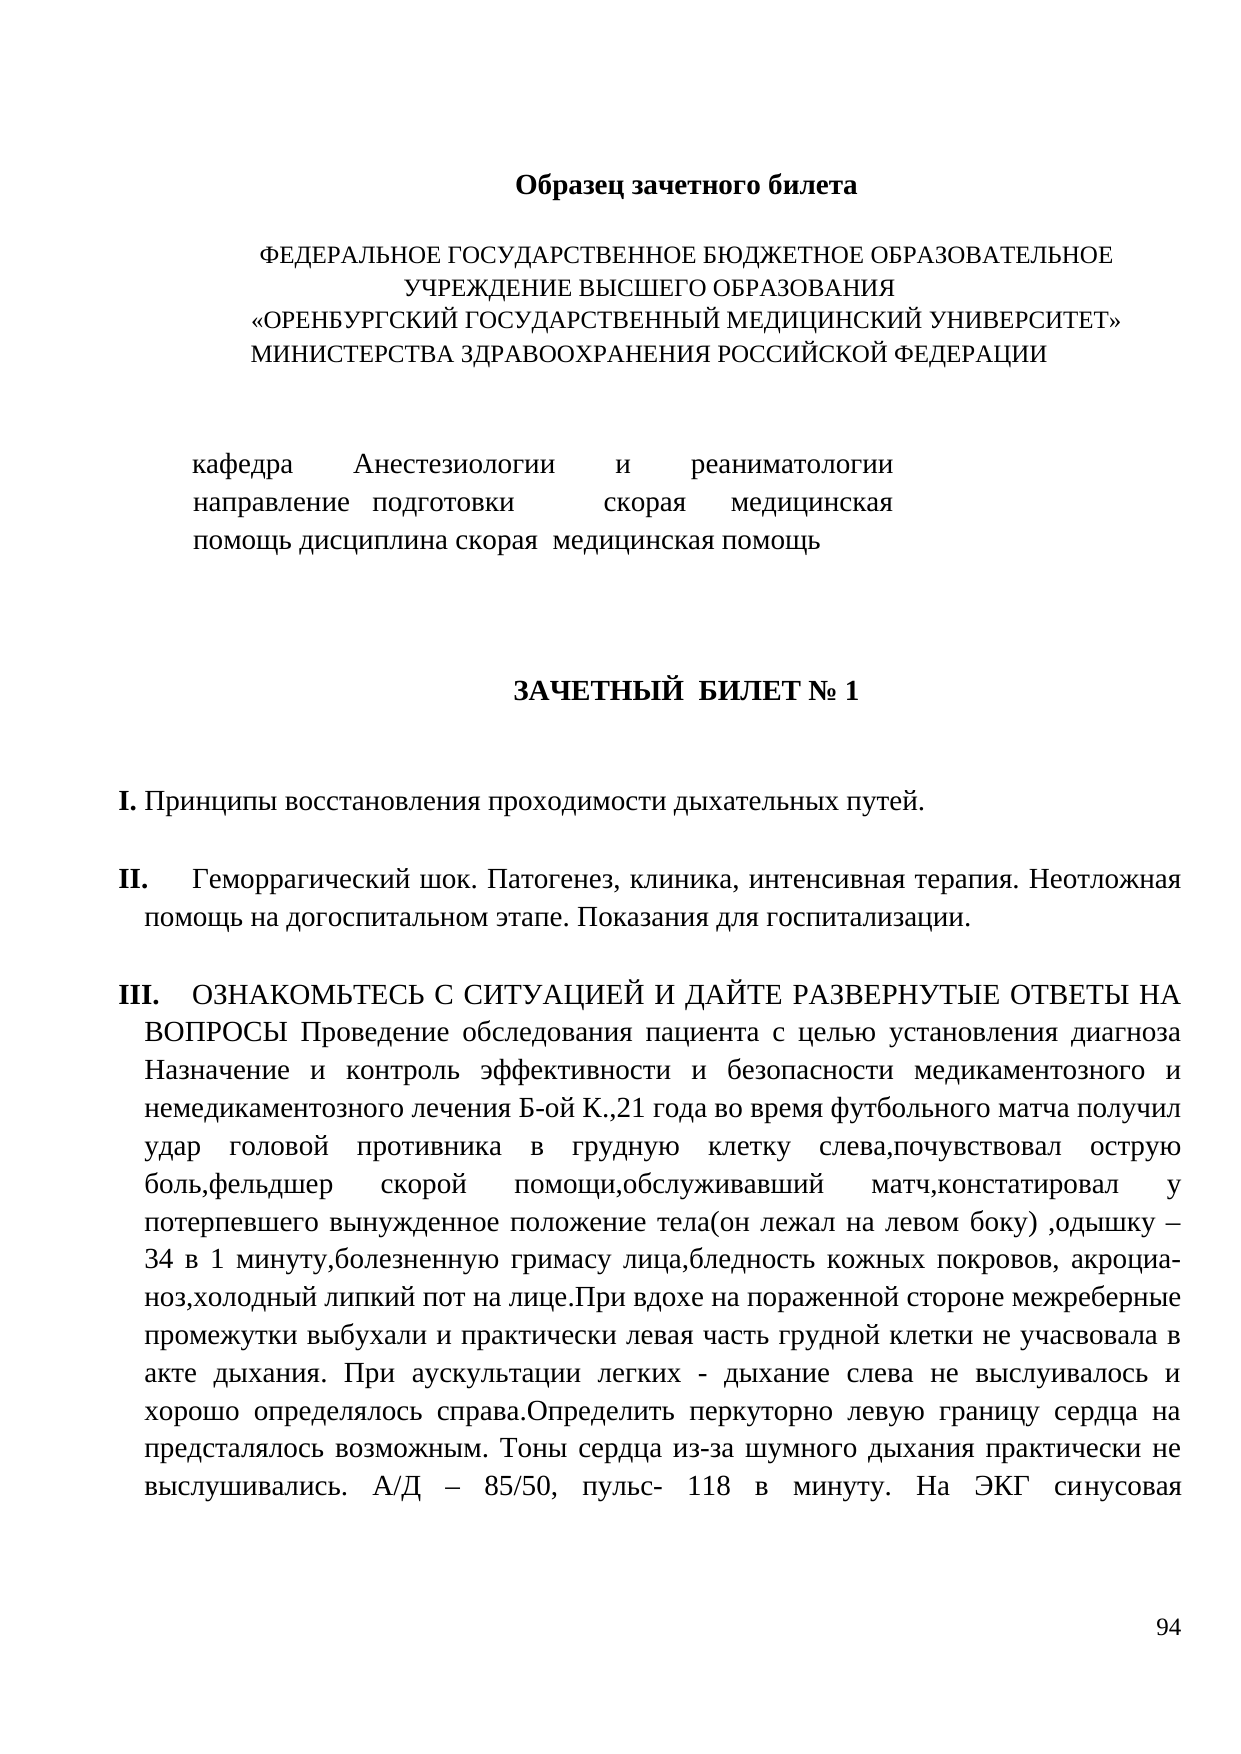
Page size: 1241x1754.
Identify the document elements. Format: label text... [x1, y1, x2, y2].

text «ОРЕНБУРГСКИЙ ГОСУДАРСТВЕННЫЙ МЕДИЦИНСКИЙ УНИВЕРСИТЕТ» [251, 306, 1188, 334]
text ФЕДЕРАЛЬНОЕ ГОСУДАРСТВЕННОЕ БЮДЖЕТНОЕ ОБРАЗОВАТЕЛЬНОЕ [259, 240, 1188, 268]
text УЧРЕЖДЕНИЕ ВЫСШЕГО ОБРАЗОВАНИЯ [118, 273, 1181, 302]
text Образец зачетного билета [192, 167, 1181, 201]
list Принципы восстановления проходимости дыхательных путей. [118, 783, 1182, 817]
text МИНИСТЕРСТВА ЗДРАВООХРАНЕНИЯ РОССИЙСКОЙ ФЕДЕРАЦИИ [118, 339, 1181, 368]
list Геморрагический шок. Патогенез, клиника, интенсивная терапия. Неотложная помощь на догоспитальном этапе. Показания для госпитализации. [118, 861, 1182, 932]
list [118, 977, 1182, 1502]
text ЗАЧЕТНЫЙ БИЛЕТ № 1 [192, 673, 1181, 707]
text кафедра Анестезиологии и реаниматологии направление подготовки скорая медицинская помощь дисциплина скорая медицинская помощь [192, 446, 894, 556]
